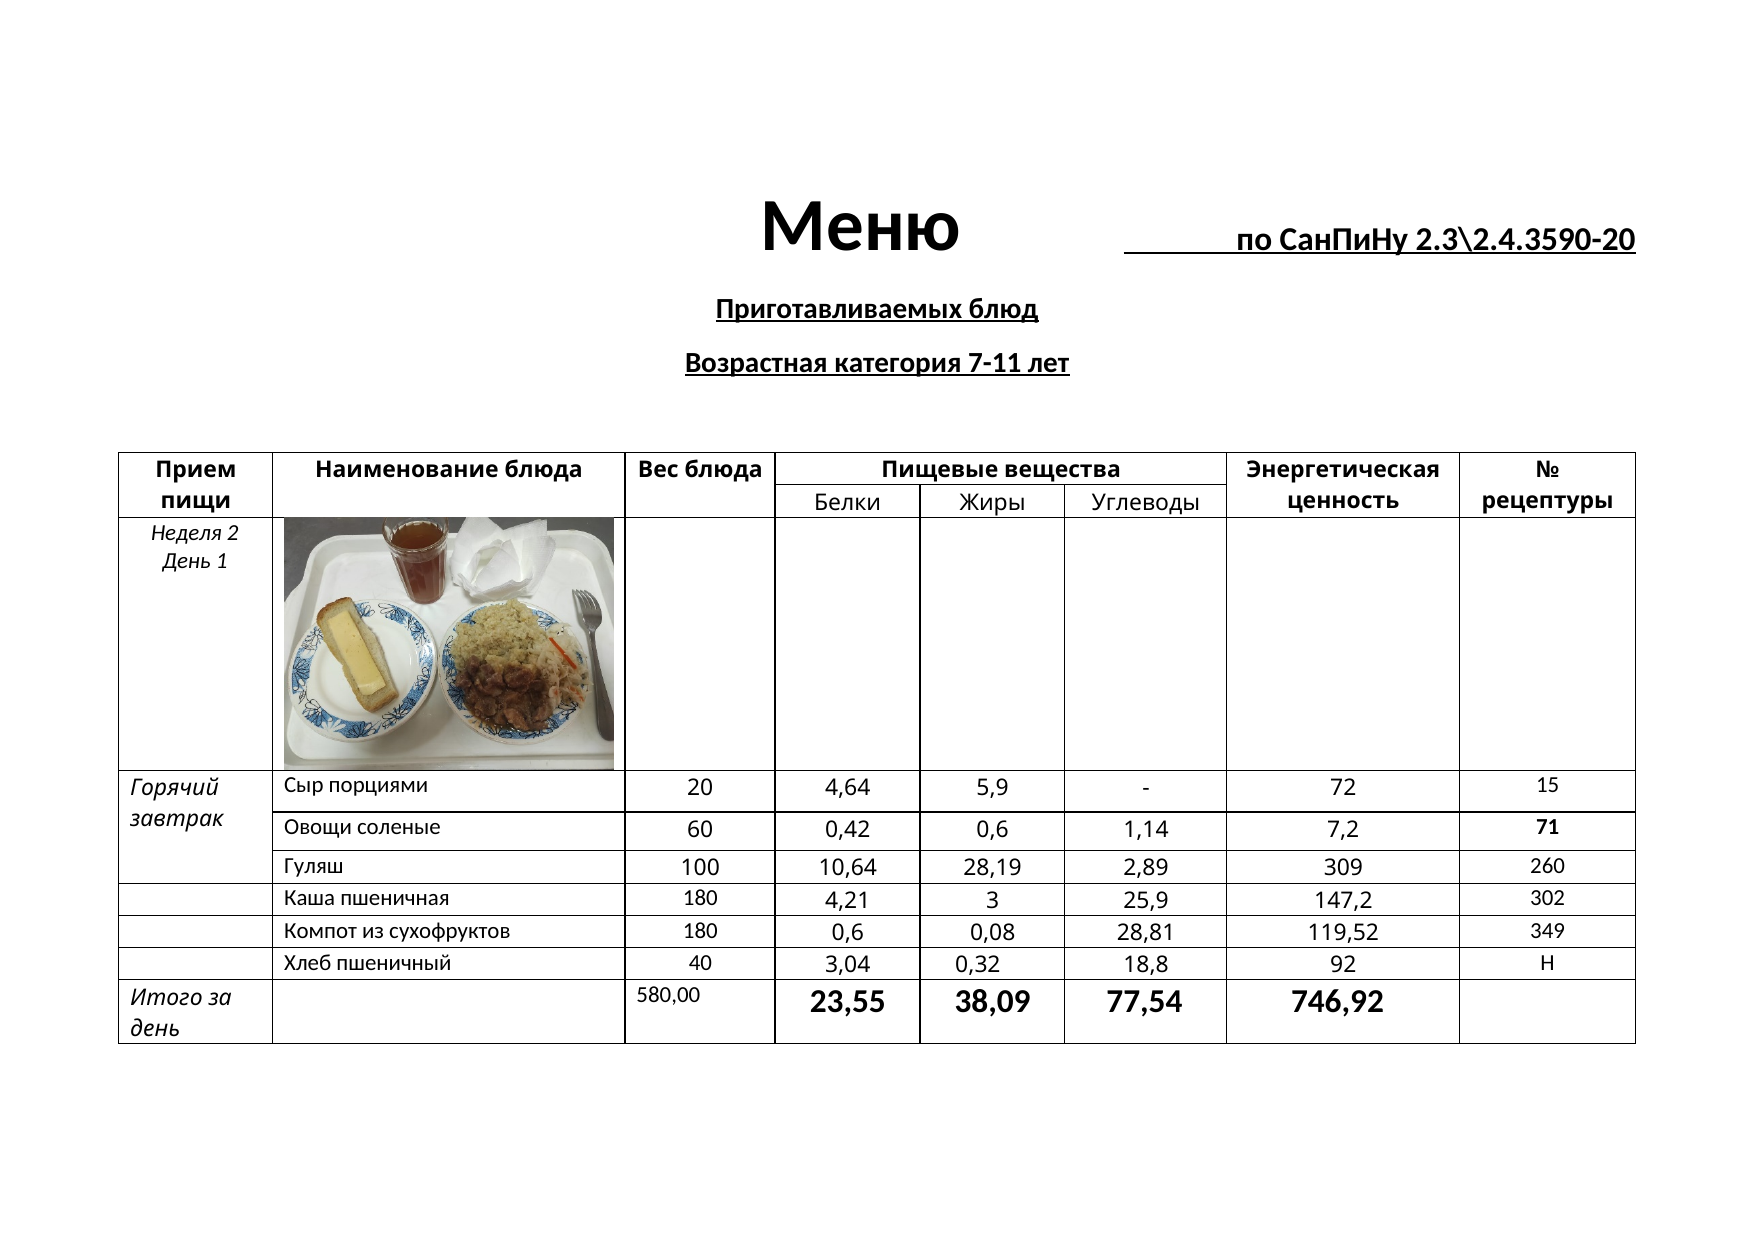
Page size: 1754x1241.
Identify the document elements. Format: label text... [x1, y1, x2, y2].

table_cell 5,9 [921, 771, 1064, 811]
table_cell 28,19 [921, 851, 1064, 882]
table_cell 15 [1460, 771, 1635, 811]
table_cell Неделя 2 День 1 [119, 518, 272, 769]
table_cell 38,09 [921, 980, 1064, 1043]
text Меню по СанПиНу 2.3\2.4.3590-20 [118, 177, 1636, 269]
table_header Прием пищи [119, 453, 272, 517]
table_cell Горячий завтрак [119, 771, 272, 882]
table_cell [1227, 518, 1459, 769]
table_cell 25,9 [1065, 884, 1226, 915]
table_cell 71 [1460, 813, 1635, 850]
table_cell 10,64 [776, 851, 919, 882]
table_cell [1460, 980, 1635, 1043]
table_header Наименование блюда [273, 453, 624, 517]
table_cell 0,42 [776, 813, 919, 850]
table_cell Итого за день [119, 980, 272, 1043]
table_cell 28,81 [1065, 916, 1226, 947]
table_cell 60 [626, 813, 774, 850]
table_cell Овощи соленые [273, 813, 624, 850]
table_cell Гуляш [273, 851, 624, 882]
table_cell 302 [1460, 884, 1635, 915]
table_cell 100 [626, 851, 774, 882]
picture [284, 517, 614, 770]
table_header № рецептуры [1460, 453, 1635, 517]
table_cell Н [1460, 948, 1635, 979]
table_cell - [1065, 771, 1226, 811]
table_cell Белки [776, 485, 919, 517]
table_header Пищевые вещества [776, 453, 1226, 484]
table_cell [921, 518, 1064, 769]
table_header Энергетическая ценность [1227, 453, 1459, 517]
table_cell 0,6 [921, 813, 1064, 850]
table_cell Жиры [921, 485, 1064, 517]
table_cell 119,52 [1227, 916, 1459, 947]
table_cell 180 [626, 884, 774, 915]
table_cell [119, 948, 272, 979]
table_cell 309 [1227, 851, 1459, 882]
table_cell 3 [921, 884, 1064, 915]
table_cell 92 [1227, 948, 1459, 979]
table_cell [776, 518, 919, 769]
table_cell Хлеб пшеничный [273, 948, 624, 979]
table_header Вес блюда [626, 453, 774, 517]
table_cell Каша пшеничная [273, 884, 624, 915]
table_cell [119, 884, 272, 915]
table_cell [1460, 518, 1635, 769]
table_cell 20 [626, 771, 774, 811]
table_cell 40 [626, 948, 774, 979]
table_cell Компот из сухофруктов [273, 916, 624, 947]
table_cell 349 [1460, 916, 1635, 947]
table_cell 2,89 [1065, 851, 1226, 882]
table_cell [273, 980, 624, 1043]
table_cell 0,6 [776, 916, 919, 947]
table_cell [614, 518, 624, 769]
table_cell 72 [1227, 771, 1459, 811]
table_cell [1065, 518, 1226, 769]
text Возрастная категория 7-11 лет [118, 344, 1636, 379]
table_cell 180 [626, 916, 774, 947]
table_cell Углеводы [1065, 485, 1226, 517]
table_cell 0,08 [921, 916, 1064, 947]
table_cell 260 [1460, 851, 1635, 882]
table_cell [119, 916, 272, 947]
table_cell 18,8 [1065, 948, 1226, 979]
table_cell [273, 518, 284, 769]
table_cell 4,64 [776, 771, 919, 811]
table_cell [626, 518, 774, 769]
table_cell 1,14 [1065, 813, 1226, 850]
table_cell 0,32 [921, 948, 1064, 979]
table_cell 23,55 [776, 980, 919, 1043]
table_cell 746,92 [1227, 980, 1459, 1043]
table_cell 7,2 [1227, 813, 1459, 850]
table_cell 3,04 [776, 948, 919, 979]
table_cell 147,2 [1227, 884, 1459, 915]
table_cell 77,54 [1065, 980, 1226, 1043]
text Приготавливаемых блюд [118, 290, 1636, 326]
table_cell 4,21 [776, 884, 919, 915]
table_cell 580,00 [626, 980, 774, 1043]
table_cell Сыр порциями [273, 771, 624, 811]
